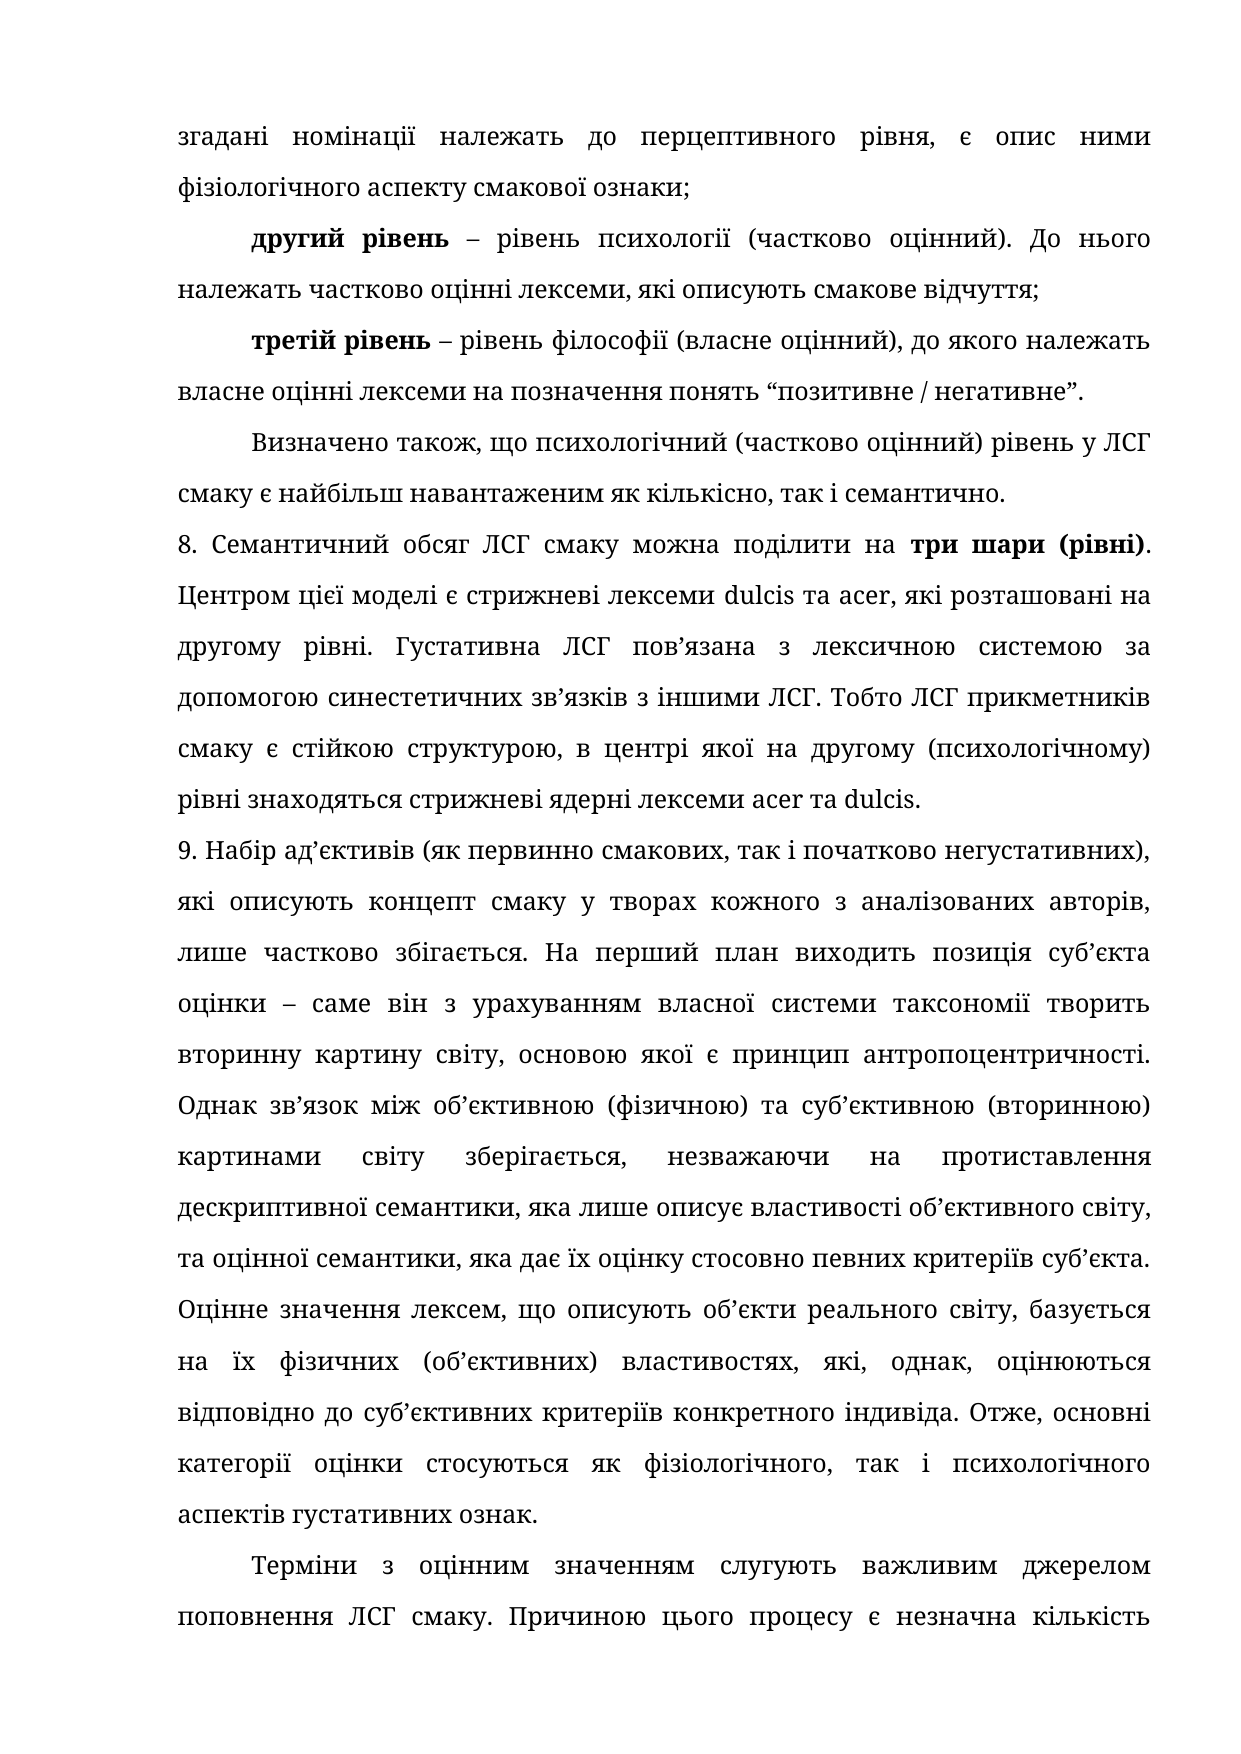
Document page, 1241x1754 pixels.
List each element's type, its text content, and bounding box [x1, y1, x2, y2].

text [177, 118, 1152, 203]
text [177, 1547, 1152, 1632]
text 8. Семантичний обсяг ЛСГ смаку можна поділити на три шари (рівні). Центром цієї моделі є стрижневі лексеми dulcis та acer, які розташовані на другому рівні. Густативна ЛСГ пов’язана з лексичною системою за допомогою синестетичних зв’язків з іншими ЛСГ. Тобто ЛСГ прикметників смаку є стійкою структурою, в центрі якої на другому (психологічному) рівні знаходяться стрижневі ядерні лексеми acer та dulcis. [177, 526, 1152, 816]
text 9. Набір ад’єктивів (як первинно смакових, так і початково негустативних), які описують концепт смаку у творах кожного з аналізованих авторів, лише частково збігається. На перший план виходить позиція суб’єкта оцінки – саме він з урахуванням власної системи таксономії творить вторинну картину світу, основою якої є принцип антропоцентричності. Однак зв’язок між об’єктивною (фізичною) та суб’єктивною (вторинною) картинами світу зберігається, незважаючи на протиставлення дескриптивної семантики, яка лише описує властивості об’єктивного світу, та оцінної семантики, яка дає їх оцінку стосовно певних критеріїв суб’єкта. Оцінне значення лексем, що описують об’єкти реального світу, базується на їх фізичних (об’єктивних) властивостях, які, однак, оцінюються відповідно до суб’єктивних критеріїв конкретного індивіда. Отже, основні категорії оцінки стосуються як фізіологічного, так і психологічного аспектів густативних ознак. [177, 833, 1152, 1530]
text другий рівень – рівень психології (частково оцінний). До нього належать частково оцінні лексеми, які описують смакове відчуття; [177, 220, 1152, 305]
text третій рівень – рівень філософії (власне оцінний), до якого належать власне оцінні лексеми на позначення понять “позитивне / негативне”. [177, 322, 1152, 407]
text Визначено також, що психологічний (частково оцінний) рівень у ЛСГ смаку є найбільш навантаженим як кількісно, так і семантично. [177, 424, 1152, 509]
